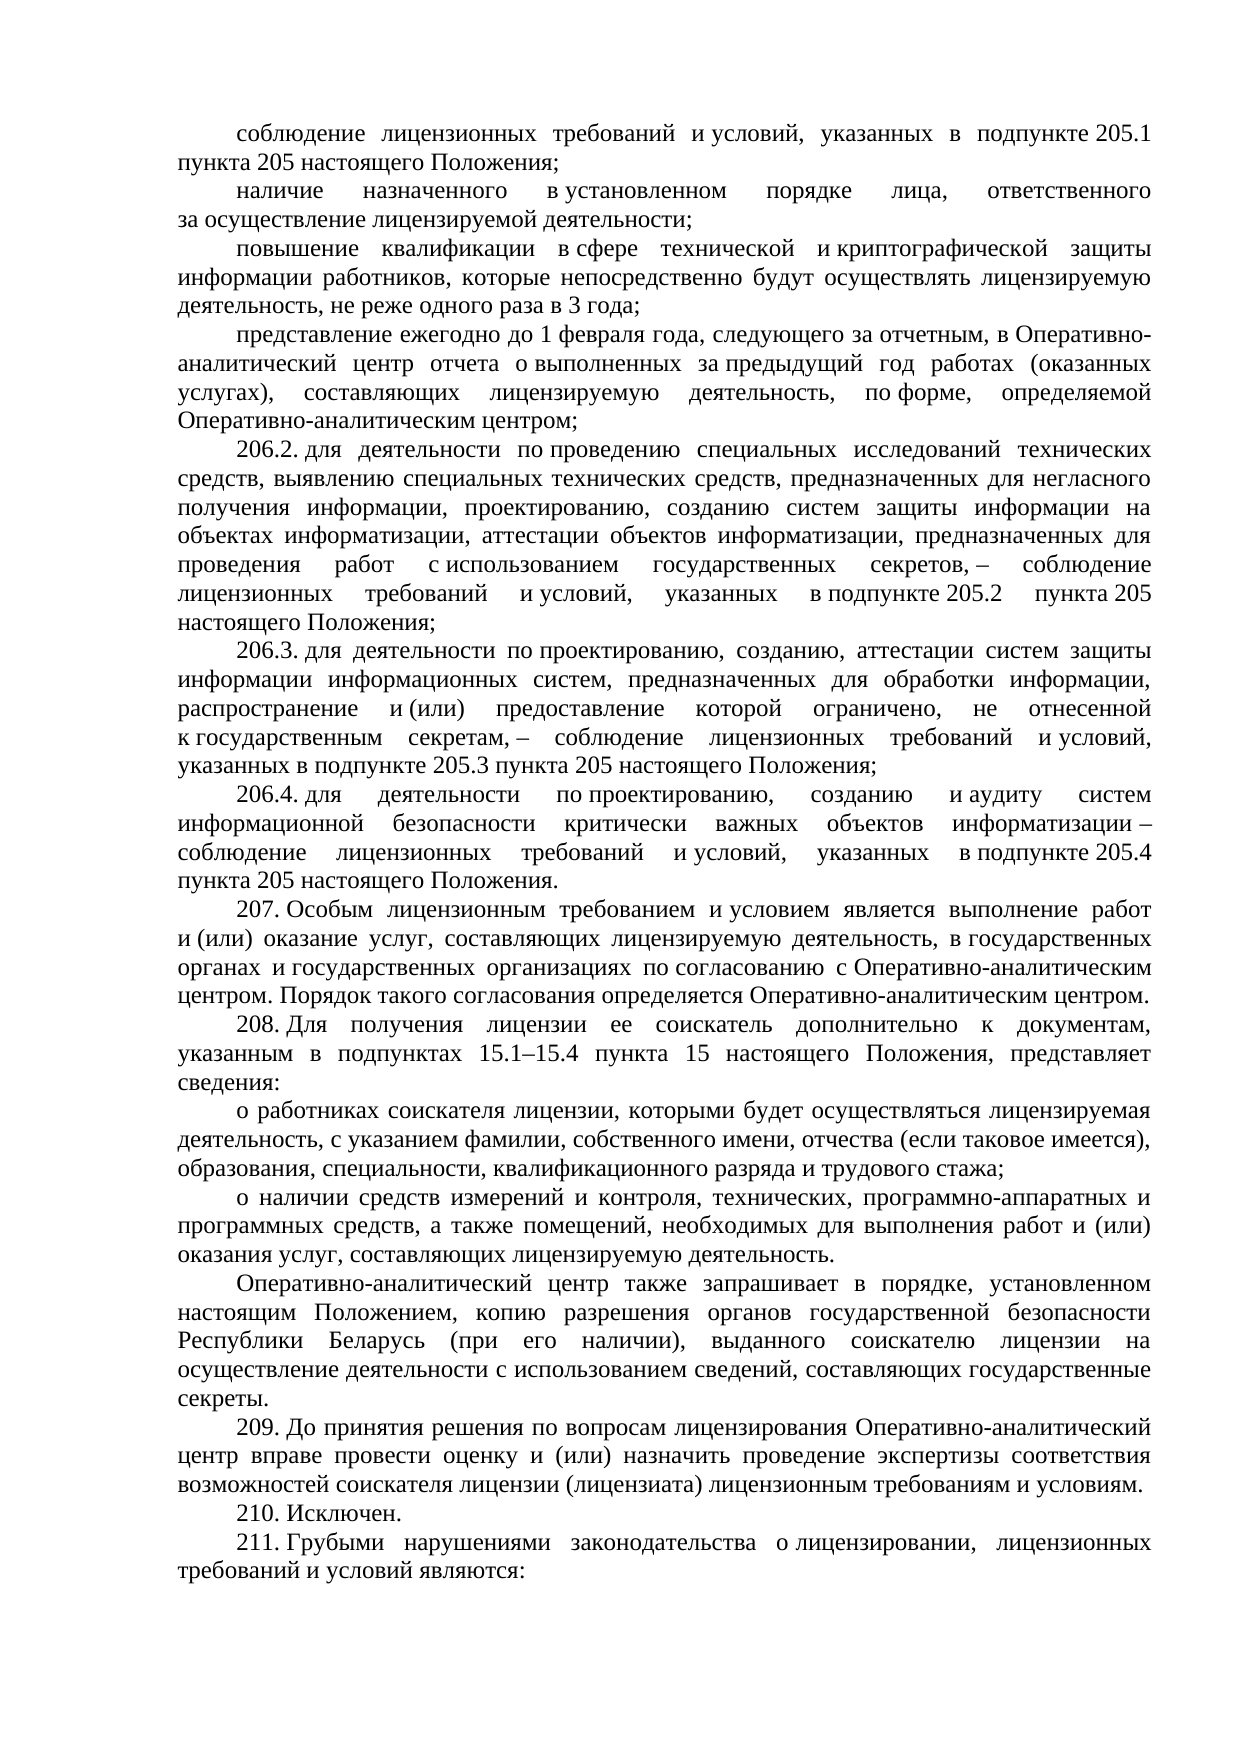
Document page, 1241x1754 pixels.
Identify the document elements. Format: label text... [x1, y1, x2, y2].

text 206.4. для деятельности по проектированию, созданию и аудиту систем информационной безопасности критически важных объектов информатизации – соблюдение лицензионных требований и условий, указанных в подпункте 205.4 пункта 205 настоящего Положения. [177, 779, 1152, 894]
text 206.3. для деятельности по проектированию, созданию, аттестации систем защиты информации информационных систем, предназначенных для обработки информации, распространение и (или) предоставление которой ограничено, не отнесенной к государственным секретам, – соблюдение лицензионных требований и условий, указанных в подпункте 205.3 пункта 205 настоящего Положения; [177, 636, 1152, 779]
text 209. До принятия решения по вопросам лицензирования Оперативно-аналитический центр вправе провести оценку и (или) назначить проведение экспертизы соответствия возможностей соискателя лицензии (лицензиата) лицензионным требованиям и условиям. [177, 1412, 1152, 1498]
text 207. Особым лицензионным требованием и условием является выполнение работ и (или) оказание услуг, составляющих лицензируемую деятельность, в государственных органах и государственных организациях по согласованию с Оперативно-аналитическим центром. Порядок такого согласования определяется Оперативно-аналитическим центром. [177, 894, 1152, 1009]
text 208. Для получения лицензии ее соискатель дополнительно к документам, указанным в подпунктах 15.1–15.4 пункта 15 настоящего Положения, представляет сведения: [177, 1009, 1152, 1096]
text 210. Исключен. [177, 1498, 1152, 1527]
text 211. Грубыми нарушениями законодательства о лицензировании, лицензионных требований и условий являются: [177, 1527, 1152, 1584]
text о работниках соискателя лицензии, которыми будет осуществляться лицензируемая деятельность, с указанием фамилии, собственного имени, отчества (если таковое имеется), образования, специальности, квалификационного разряда и трудового стажа; [177, 1096, 1152, 1182]
text о наличии средств измерений и контроля, технических, программно-аппаратных и программных средств, а также помещений, необходимых для выполнения работ и (или) оказания услуг, составляющих лицензируемую деятельность. [177, 1182, 1152, 1268]
text 206.2. для деятельности по проведению специальных исследований технических средств, выявлению специальных технических средств, предназначенных для негласного получения информации, проектированию, созданию систем защиты информации на объектах информатизации, аттестации объектов информатизации, предназначенных для проведения работ с использованием государственных секретов, – соблюдение лицензионных требований и условий, указанных в подпункте 205.2 пункта 205 настоящего Положения; [177, 434, 1152, 636]
text соблюдение лицензионных требований и условий, указанных в подпункте 205.1 пункта 205 настоящего Положения; [177, 118, 1152, 176]
text наличие назначенного в установленном порядке лица, ответственного за осуществление лицензируемой деятельности; [177, 176, 1152, 233]
text Оперативно-аналитический центр также запрашивает в порядке, установленном настоящим Положением, копию разрешения органов государственной безопасности Республики Беларусь (при его наличии), выданного соискателю лицензии на осуществление деятельности с использованием сведений, составляющих государственные секреты. [177, 1268, 1152, 1412]
text представление ежегодно до 1 февраля года, следующего за отчетным, в Оперативно-аналитический центр отчета о выполненных за предыдущий год работах (оказанных услугах), составляющих лицензируемую деятельность, по форме, определяемой Оперативно-аналитическим центром; [177, 319, 1152, 434]
text повышение квалификации в сфере технической и криптографической защиты информации работников, которые непосредственно будут осуществлять лицензируемую деятельность, не реже одного раза в 3 года; [177, 233, 1152, 319]
